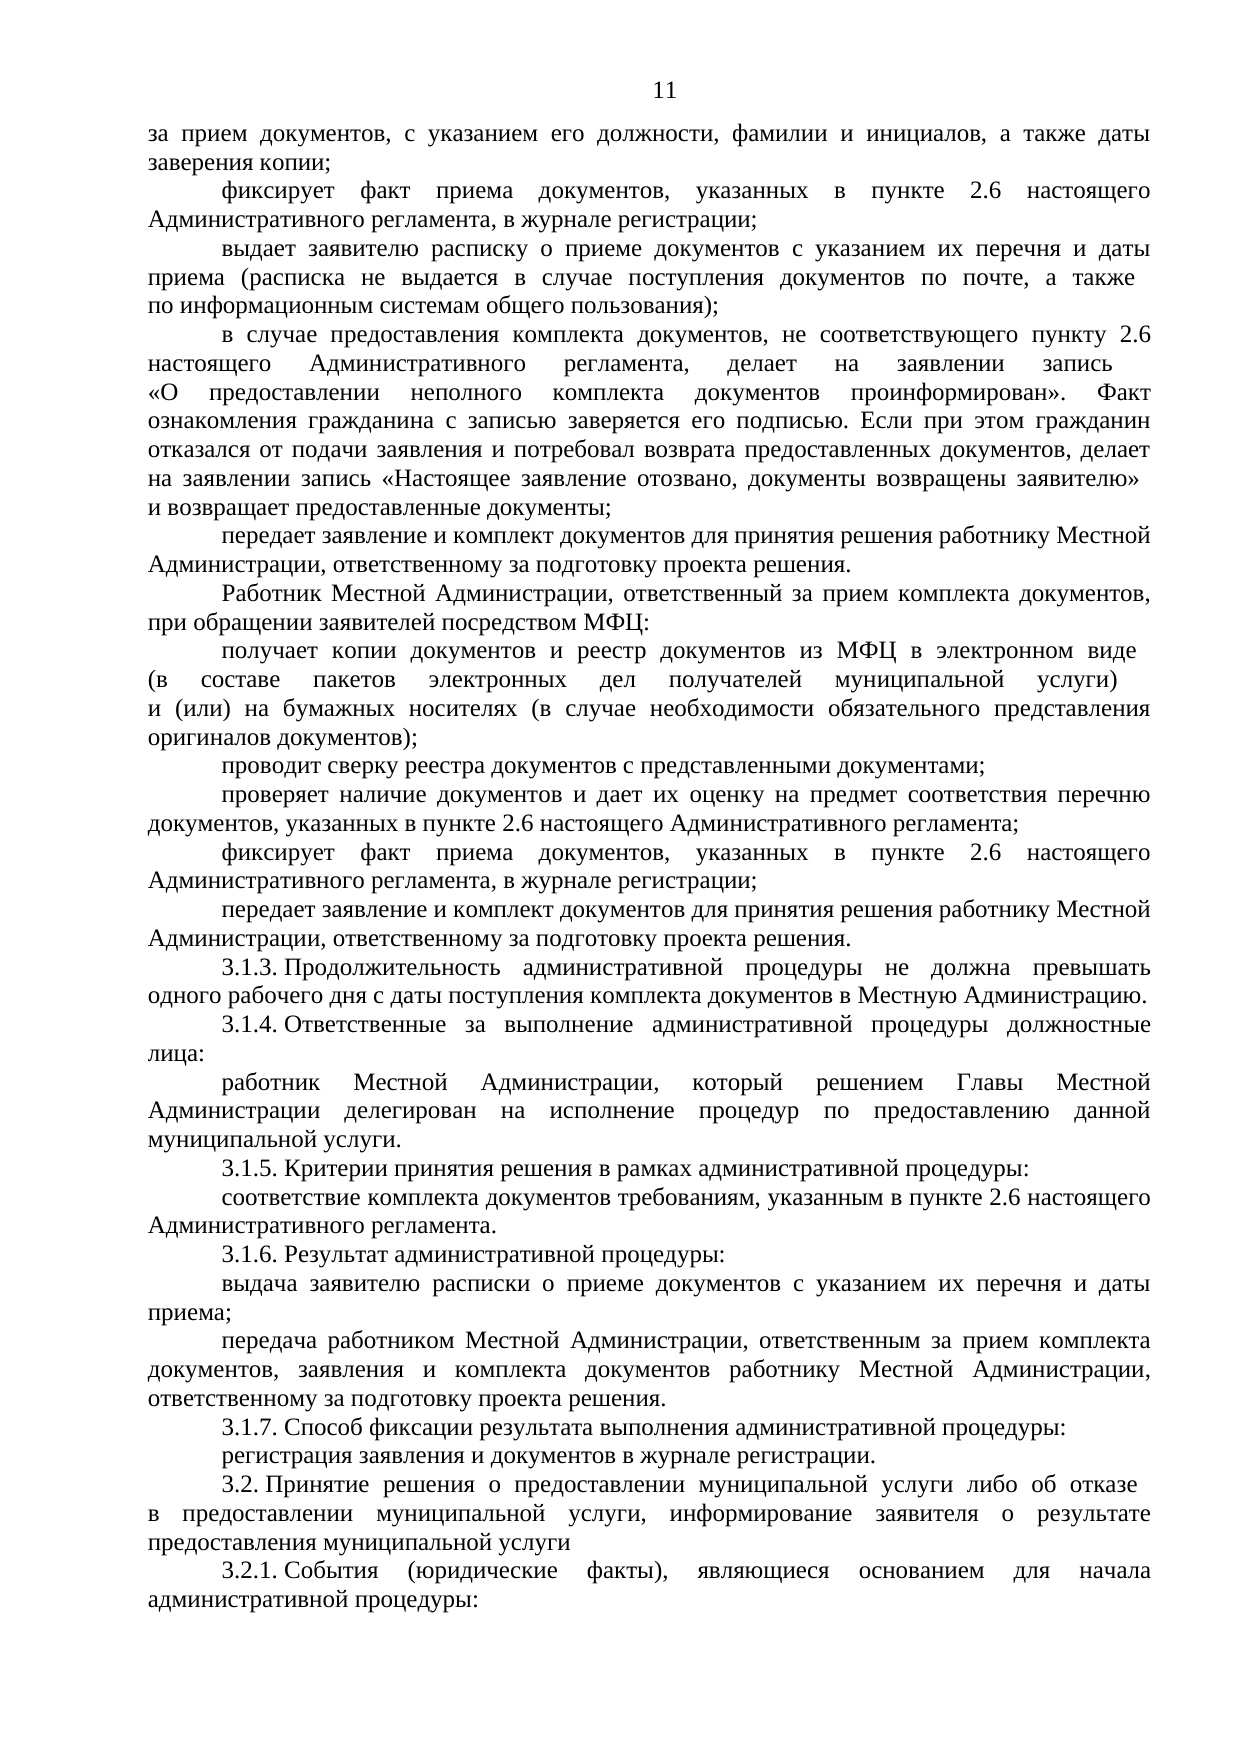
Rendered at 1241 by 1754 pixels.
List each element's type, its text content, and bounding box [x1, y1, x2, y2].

text получает копии документов и реестр документов из МФЦ в электронном виде (в составе пакетов электронных дел получателей муниципальной услуги) и (или) на бумажных носителях (в случае необходимости обязательного представления оригиналов документов); [148, 636, 1152, 751]
list 3.1.7. Способ фиксации результата выполнения административной процедуры: [148, 1412, 1152, 1441]
text проверяет наличие документов и дает их оценку на предмет соответствия перечню документов, указанных в пункте 2.6 настоящего Административного регламента; [148, 779, 1152, 837]
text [148, 118, 1152, 176]
text соответствие комплекта документов требованиям, указанным в пункте 2.6 настоящего Административного регламента. [148, 1182, 1152, 1239]
list 3.2. Принятие решения о предоставлении муниципальной услуги либо об отказе в предоставлении муниципальной услуги, информирование заявителя о результате предоставления муниципальной услуги [148, 1469, 1152, 1556]
text передает заявление и комплект документов для принятия решения работнику Местной Администрации, ответственному за подготовку проекта решения. [148, 894, 1152, 952]
text выдача заявителю расписки о приеме документов с указанием их перечня и даты приема; [148, 1268, 1152, 1326]
list 3.1.5. Критерии принятия решения в рамках административной процедуры: [148, 1153, 1152, 1182]
text 3.1.3. Продолжительность административной процедуры не должна превышать одного рабочего дня с даты поступления комплекта документов в Местную Администрацию. [148, 952, 1152, 1009]
text выдает заявителю расписку о приеме документов с указанием их перечня и даты приема (расписка не выдается в случае поступления документов по почте, а также по информационным системам общего пользования); [148, 233, 1152, 319]
text фиксирует факт приема документов, указанных в пункте 2.6 настоящего Административного регламента, в журнале регистрации; [148, 837, 1152, 894]
text в случае предоставления комплекта документов, не соответствующего пункту 2.6 настоящего Административного регламента, делает на заявлении запись «О предоставлении неполного комплекта документов проинформирован». Факт ознакомления гражданина с записью заверяется его подписью. Если при этом гражданин отказался от подачи заявления и потребовал возврата предоставленных документов, делает на заявлении запись «Настоящее заявление отозвано, документы возвращены заявителю» и возвращает предоставленные документы; [148, 319, 1152, 521]
list работник Местной Администрации, который решением Главы Местной Администрации делегирован на исполнение процедур по предоставлению данной муниципальной услуги. [148, 1067, 1152, 1153]
list 3.1.6. Результат административной процедуры: [148, 1239, 1152, 1268]
text Работник Местной Администрации, ответственный за прием комплекта документов, при обращении заявителей посредством МФЦ: [148, 578, 1152, 636]
text передача работником Местной Администрации, ответственным за прием комплекта документов, заявления и комплекта документов работнику Местной Администрации, ответственному за подготовку проекта решения. [148, 1326, 1152, 1412]
list 3.1.4. Ответственные за выполнение административной процедуры должностные лица: [148, 1009, 1152, 1067]
list 3.2.1. События (юридические факты), являющиеся основанием для начала административной процедуры: [148, 1556, 1152, 1613]
text проводит сверку реестра документов с представленными документами; [148, 751, 1152, 779]
text фиксирует факт приема документов, указанных в пункте 2.6 настоящего Административного регламента, в журнале регистрации; [148, 176, 1152, 233]
text регистрация заявления и документов в журнале регистрации. [148, 1441, 1152, 1469]
text передает заявление и комплект документов для принятия решения работнику Местной Администрации, ответственному за подготовку проекта решения. [148, 521, 1152, 578]
